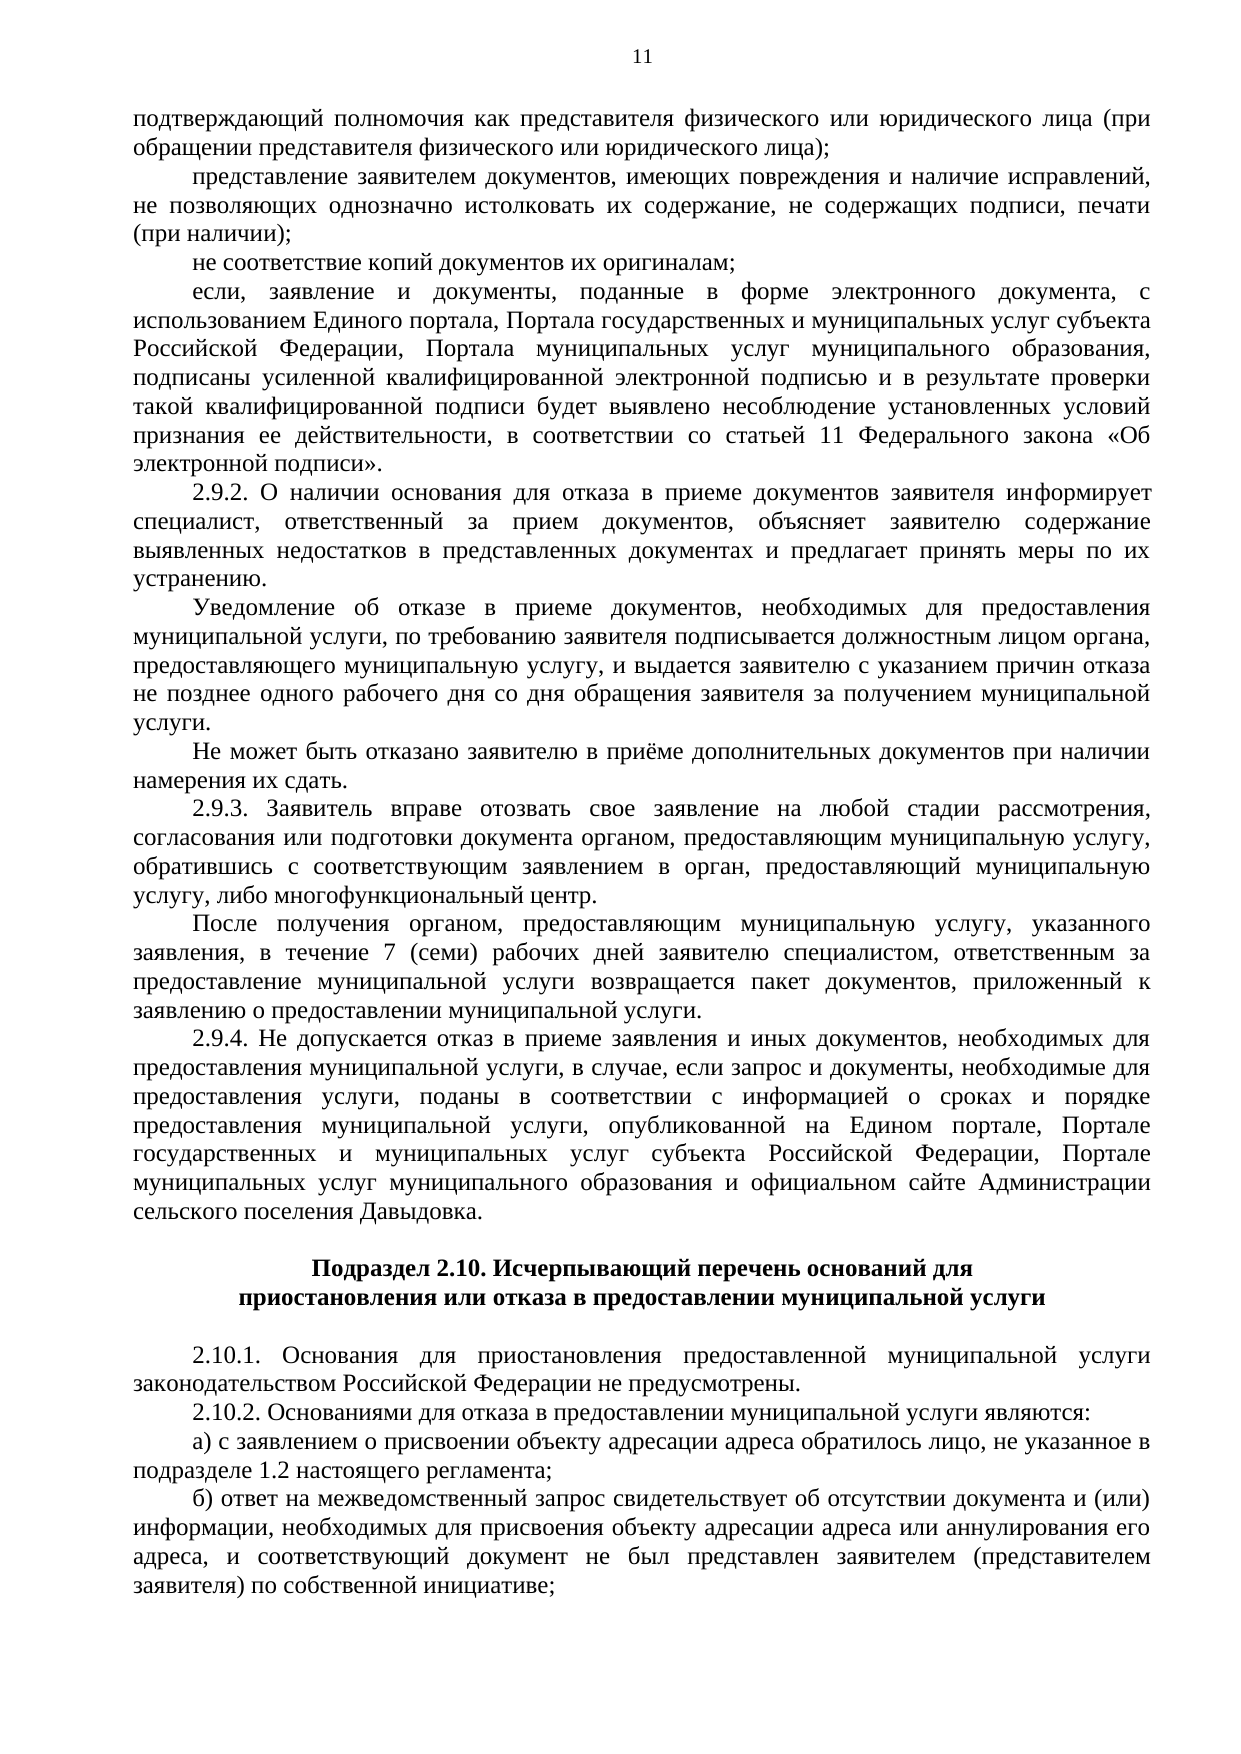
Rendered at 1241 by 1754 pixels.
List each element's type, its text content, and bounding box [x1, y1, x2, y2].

text После получения органом, предоставляющим муниципальную услугу, указанного заявления, в течение 7 (семи) рабочих дней заявителю специалистом, ответственным за предоставление муниципальной услуги возвращается пакет документов, приложенный к заявлению о предоставлении муниципальной услуги. [133, 908, 1152, 1023]
text Уведомление об отказе в приеме документов, необходимых для предоставления муниципальной услуги, по требованию заявителя подписывается должностным лицом органа, предоставляющего муниципальную услугу, и выдается заявителю с указанием причин отказа не позднее одного рабочего дня со дня обращения заявителя за получением муниципальной услуги. [133, 592, 1152, 736]
text представление заявителем документов, имеющих повреждения и наличие исправлений, не позволяющих однозначно истолковать их содержание, не содержащих подписи, печати (при наличии); [133, 161, 1152, 247]
text 2.10.2. Основаниями для отказа в предоставлении муниципальной услуги являются: [133, 1397, 1152, 1426]
text б) ответ на межведомственный запрос свидетельствует об отсутствии документа и (или) информации, необходимых для присвоения объекту адресации адреса или аннулирования его адреса, и соответствующий документ не был представлен заявителем (представителем заявителя) по собственной инициативе; [133, 1483, 1152, 1598]
text Подраздел 2.10. Исчерпывающий перечень оснований для [133, 1253, 1152, 1282]
text 2.9.3. Заявитель вправе отозвать свое заявление на любой стадии рассмотрения, согласования или подготовки документа органом, предоставляющим муниципальную услугу, обратившись с соответствующим заявлением в орган, предоставляющий муниципальную услугу, либо многофункциональный центр. [133, 793, 1152, 908]
text приостановления или отказа в предоставлении муниципальной услуги [133, 1282, 1152, 1311]
text 2.9.4. Не допускается отказ в приеме заявления и иных документов, необходимых для предоставления муниципальной услуги, в случае, если запрос и документы, необходимые для предоставления услуги, поданы в соответствии с информацией о сроках и порядке предоставления муниципальной услуги, опубликованной на Едином портале, Портале государственных и муниципальных услуг субъекта Российской Федерации, Портале муниципальных услуг муниципального образования и официальном сайте Администрации сельского поселения Давыдовка. [133, 1023, 1152, 1225]
text не соответствие копий документов их оригиналам; [133, 247, 1152, 276]
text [133, 103, 1152, 161]
text 2.10.1. Основания для приостановления предоставленной муниципальной услуги законодательством Российской Федерации не предусмотрены. [133, 1340, 1152, 1397]
text а) с заявлением о присвоении объекту адресации адреса обратилось лицо, не указанное в подразделе 1.2 настоящего регламента; [133, 1426, 1152, 1483]
text 2.9.2. О наличии основания для отказа в приеме документов заявителя информирует специалист, ответственный за прием документов, объясняет заявителю содержание выявленных недостатков в представленных документах и предлагает принять меры по их устранению. [133, 477, 1152, 592]
text если, заявление и документы, поданные в форме электронного документа, с использованием Единого портала, Портала государственных и муниципальных услуг субъекта Российской Федерации, Портала муниципальных услуг муниципального образования, подписаны усиленной квалифицированной электронной подписью и в результате проверки такой квалифицированной подписи будет выявлено несоблюдение установленных условий признания ее действительности, в соответствии со статьей 11 Федерального закона «Об электронной подписи». [133, 276, 1152, 477]
text Не может быть отказано заявителю в приёме дополнительных документов при наличии намерения их сдать. [133, 736, 1152, 793]
